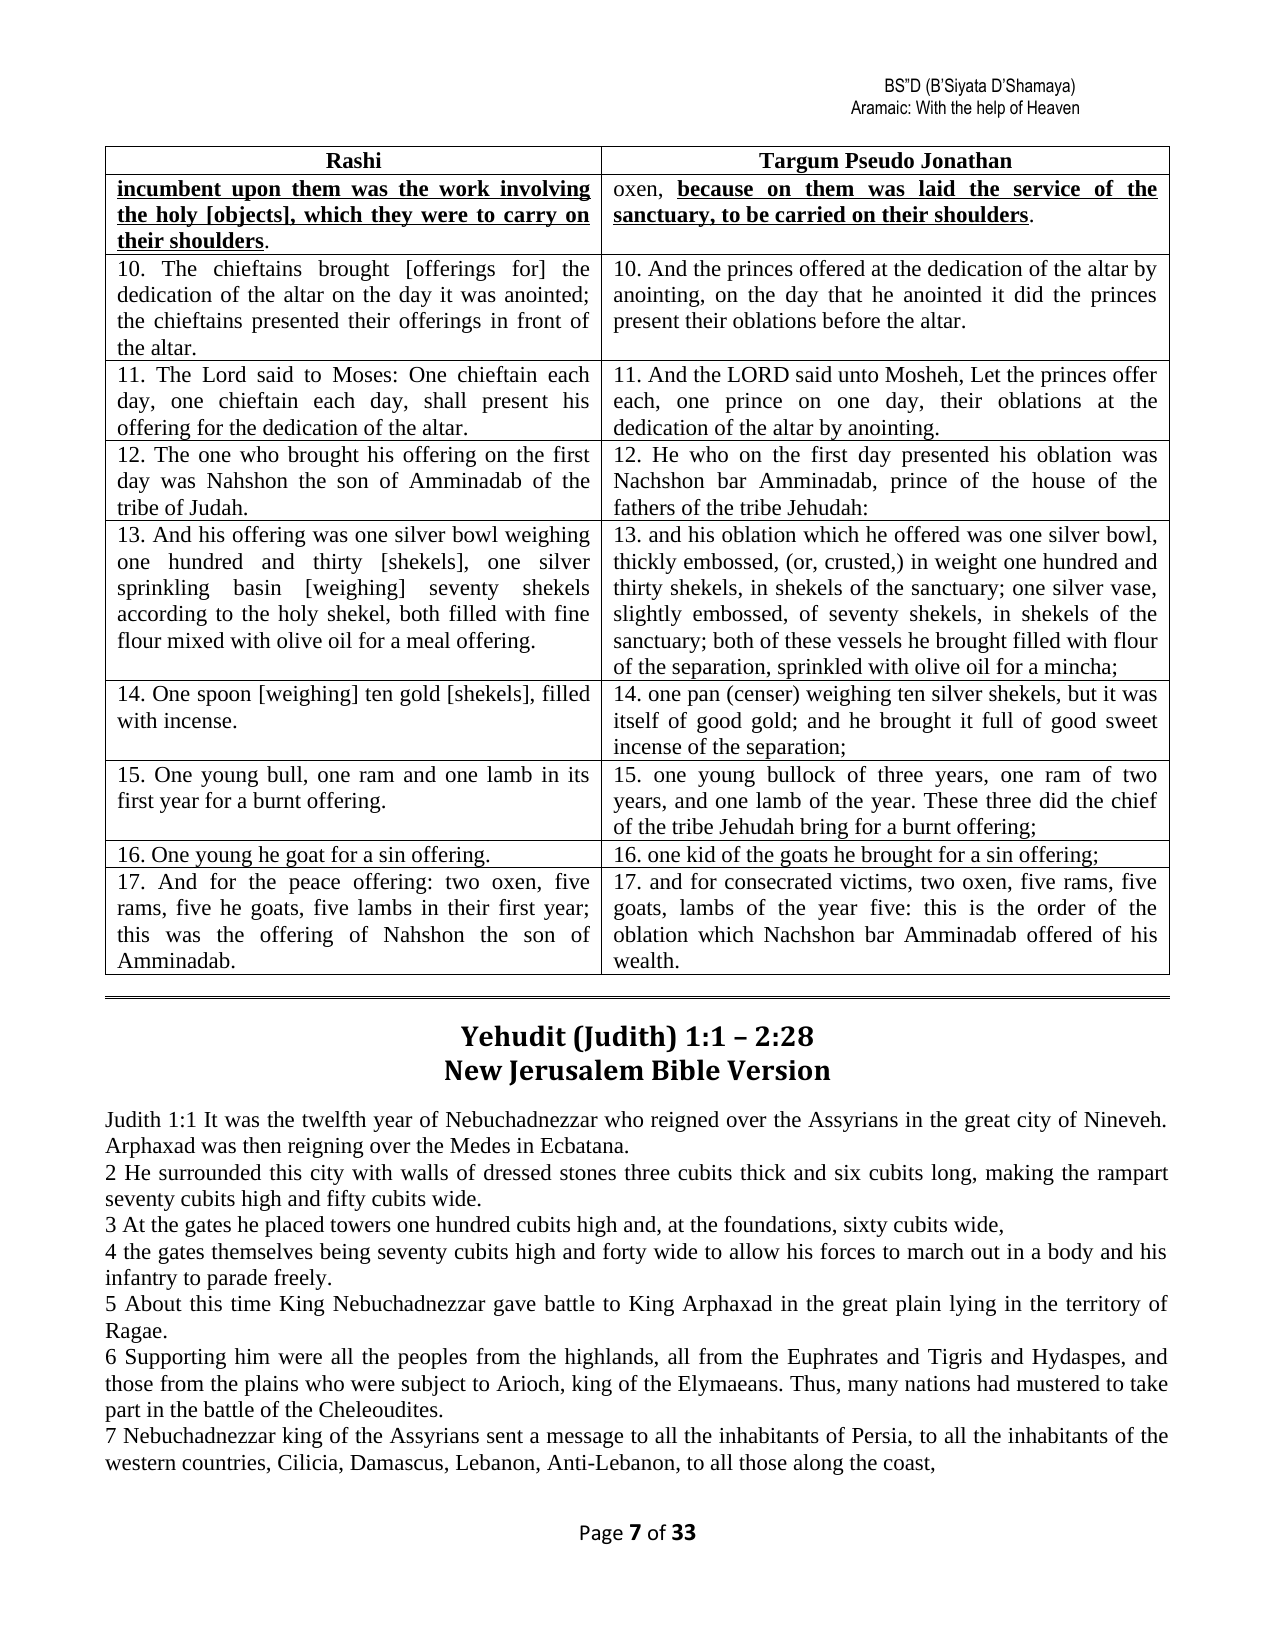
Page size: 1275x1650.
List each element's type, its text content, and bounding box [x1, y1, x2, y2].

text ‎7 Nebuchadnezzar king of the Assyrians sent a message to all the ‎inhabitants of Persia, to all the inhabitants of the western countries, ‎Cilicia, Damascus, Lebanon, Anti-Lebanon, to all those along the ‎coast,‎ [105, 1422, 1170, 1475]
text Yehudit (Judith) 1:1 – 2:28 [105, 1018, 1170, 1053]
table_cell 13. And his offering was one silver bowl weighing one hundred and thirty [shekels], one silver sprinkling basin [weighing] seventy shekels according to the holy shekel, both filled with fine flour mixed with olive oil for a meal offering. [106, 521, 601, 679]
text New Jerusalem Bible Version [105, 1053, 1170, 1087]
text ‎3 At the gates he placed towers one hundred cubits high and, at the ‎foundations, sixty cubits wide,‎ [105, 1211, 1170, 1238]
table_cell 15. One young bull, one ram and one lamb in its first year for a burnt offering. [106, 761, 601, 840]
table_cell 12. The one who brought his offering on the first day was Nahshon the son of Amminadab of the tribe of Judah. [106, 441, 601, 520]
text ‎5 About this time King Nebuchadnezzar gave battle to King Arphaxad ‎in the great plain lying in the territory of Ragae.‎ [105, 1291, 1170, 1343]
table_cell 17. And for the peace offering: two oxen, five rams, five he goats, five lambs in their first year; this was the offering of Nahshon the son of Amminadab. [106, 868, 601, 973]
text ‎6 Supporting him were all the peoples from the highlands, all from ‎the Euphrates and Tigris and Hydaspes, and those from the plains who ‎were subject to Arioch, king of the Elymaeans. Thus, many nations ‎had mustered to take part in the battle of the Cheleoudites.‎ [105, 1343, 1170, 1422]
table_cell 10. And the princes offered at the dedication of the altar by anointing, on the day that he anointed it did the princes present their oblations before the altar. [602, 255, 1169, 360]
table_cell 16. One young he goat for a sin offering. [106, 841, 601, 867]
table_cell 16. one kid of the goats he brought for a sin offering; [602, 841, 1169, 867]
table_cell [602, 175, 1169, 254]
table_header Rashi [106, 147, 601, 173]
table_cell 14. One spoon [weighing] ten gold [shekels], filled with incense. [106, 681, 601, 759]
table_header Targum Pseudo Jonathan [602, 147, 1169, 173]
table_cell 11. The Lord said to Moses: One chieftain each day, one chieftain each day, shall present his offering for the dedication of the altar. [106, 361, 601, 440]
table_cell 12. He who on the first day presented his oblation was Nachshon bar Amminadab, prince of the house of the fathers of the tribe Jehudah: [602, 441, 1169, 520]
table_cell 17. and for consecrated victims, two oxen, five rams, five goats, lambs of the year five: this is the order of the oblation which Nachshon bar Amminadab offered of his wealth. [602, 868, 1169, 973]
text ‎2 He surrounded this city with walls of dressed stones three cubits ‎thick and six cubits long, making the rampart seventy cubits high and ‎fifty cubits wide.‎ [105, 1159, 1170, 1211]
table_cell 13. and his oblation which he offered was one silver bowl, thickly embossed, (or, crusted,) in weight one hundred and thirty shekels, in shekels of the sanctuary; one silver vase, slightly embossed, of seventy shekels, in shekels of the sanctuary; both of these vessels he brought filled with flour of the separation, sprinkled with olive oil for a mincha; [602, 521, 1169, 679]
table_cell 10. The chieftains brought [offerings for] the dedication of the altar on the day it was anointed; the chieftains presented their offerings in front of the altar. [106, 255, 601, 360]
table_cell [106, 175, 601, 254]
table_cell 15. one young bullock of three years, one ram of two years, and one lamb of the year. These three did the chief of the tribe Jehudah bring for a burnt offering; [602, 761, 1169, 840]
table_cell 14. one pan (censer) weighing ten silver shekels, but it was itself of good gold; and he brought it full of good sweet incense of the separation; [602, 681, 1169, 759]
text Judith 1:1 It was the twelfth year of Nebuchadnezzar who reigned ‎over the Assyrians in the great city of Nineveh. Arphaxad was then ‎reigning over the Medes in Ecbatana.‎ [105, 1106, 1170, 1159]
table_cell 11. And the LORD said unto Mosheh, Let the princes offer each, one prince on one day, their oblations at the dedication of the altar by anointing. [602, 361, 1169, 440]
text ‎4 the gates themselves being seventy cubits high and forty wide to ‎allow his forces to march out in a body and his infantry to parade ‎freely.‎ [105, 1238, 1170, 1291]
